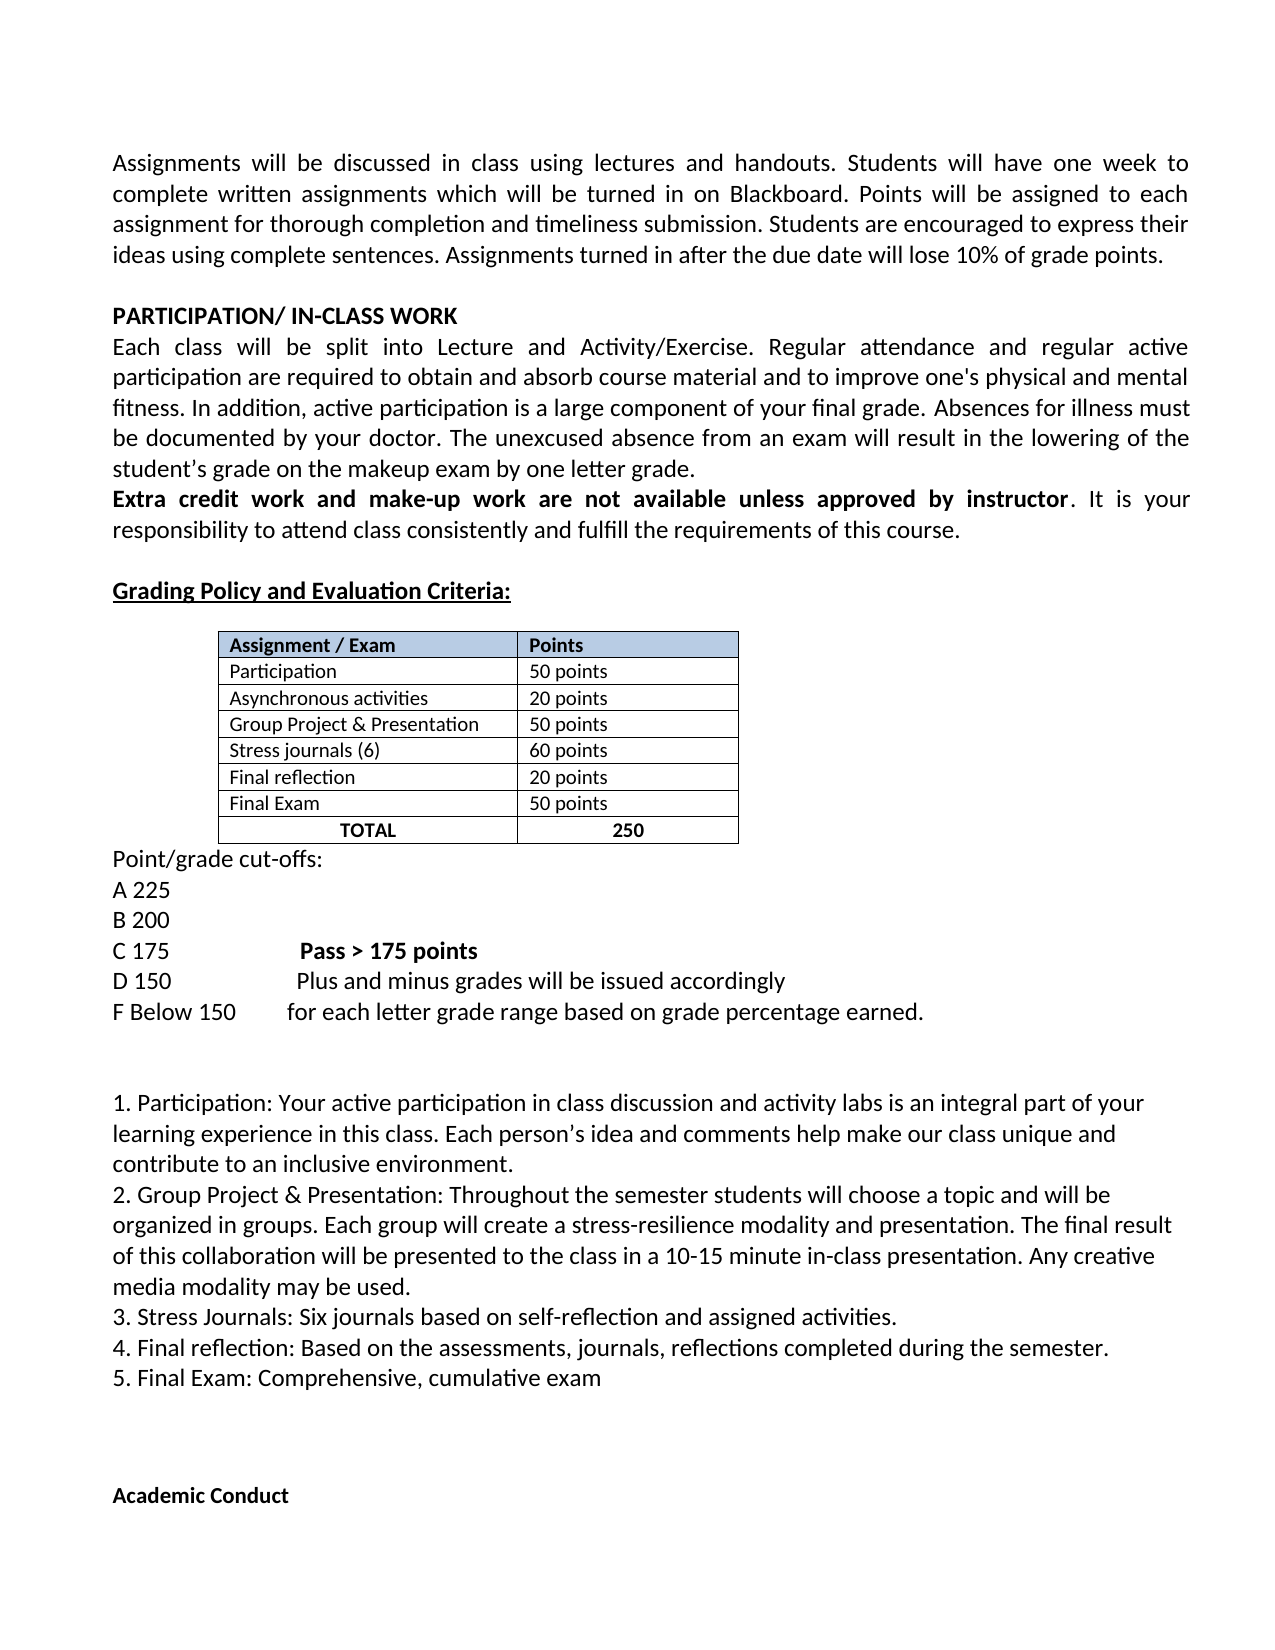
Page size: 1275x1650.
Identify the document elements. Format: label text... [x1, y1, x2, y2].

table_cell 20 points [518, 764, 738, 789]
text Extra credit work and make-up work are not available unless approved by instructor. It is your responsibility to attend class consistently and fulfill the requirements of this course. [112, 483, 1191, 544]
text 2. Group Project & Presentation: Throughout the semester students will choose a topic and will be organized in groups. Each group will create a stress-resilience modality and presentation. The final result of this collaboration will be presented to the class in a 10-15 minute in-class presentation. Any creative media modality may be used. [112, 1179, 1191, 1301]
table_cell 250 [518, 817, 738, 842]
table_cell 50 points [518, 711, 738, 737]
text 3. Stress Journals: Six journals based on self-reflection and assigned activities. [112, 1301, 1191, 1332]
text 4. Final reflection: Based on the assessments, journals, reflections completed during the semester. [112, 1332, 1191, 1362]
text Point/grade cut-offs: A 225 [112, 843, 1191, 904]
text Academic Conduct [112, 1481, 1116, 1509]
table_cell Group Project & Presentation [219, 711, 517, 737]
table_cell 20 points [518, 685, 738, 710]
table_cell Stress journals (6) [219, 738, 517, 763]
text D 150 Plus and minus grades will be issued accordingly [112, 966, 1191, 996]
text Assignments will be discussed in class using lectures and handouts. Students will have one week to complete written assignments which will be turned in on Blackboard. Points will be assigned to each assignment for thorough completion and timeliness submission. Students are encouraged to express their ideas using complete sentences. Assignments turned in after the due date will lose 10% of grade points. [112, 147, 1191, 269]
text Grading Policy and Evaluation Criteria: [112, 575, 1191, 605]
table_cell Final reflection [219, 764, 517, 789]
table_cell 50 points [518, 658, 738, 684]
table_cell Final Exam [219, 791, 517, 816]
table_cell Asynchronous activities [219, 685, 517, 710]
text PARTICIPATION/ IN-CLASS WORK [112, 300, 1191, 331]
text Each class will be split into Lecture and Activity/Exercise. Regular attendance and regular active participation are required to obtain and absorb course material and to improve one's physical and mental fitness. In addition, active participation is a large component of your final grade. Absences for illness must be documented by your doctor. The unexcused absence from an exam will result in the lowering of the student’s grade on the makeup exam by one letter grade. [112, 331, 1191, 483]
text F Below 150 for each letter grade range based on grade percentage earned. [112, 996, 1191, 1027]
table_cell 50 points [518, 791, 738, 816]
table_cell Participation [219, 658, 517, 684]
text 1. Participation: Your active participation in class discussion and activity labs is an integral part of your learning experience in this class. Each person’s idea and comments help make our class unique and contribute to an inclusive environment. [112, 1088, 1191, 1179]
table_header Points [518, 632, 738, 657]
table_cell TOTAL [219, 817, 517, 842]
table_cell 60 points [518, 738, 738, 763]
table_header Assignment / Exam [219, 632, 517, 657]
text 5. Final Exam: Comprehensive, cumulative exam [112, 1362, 1191, 1393]
text B 200 C 175 Pass > 175 points [112, 904, 1191, 966]
